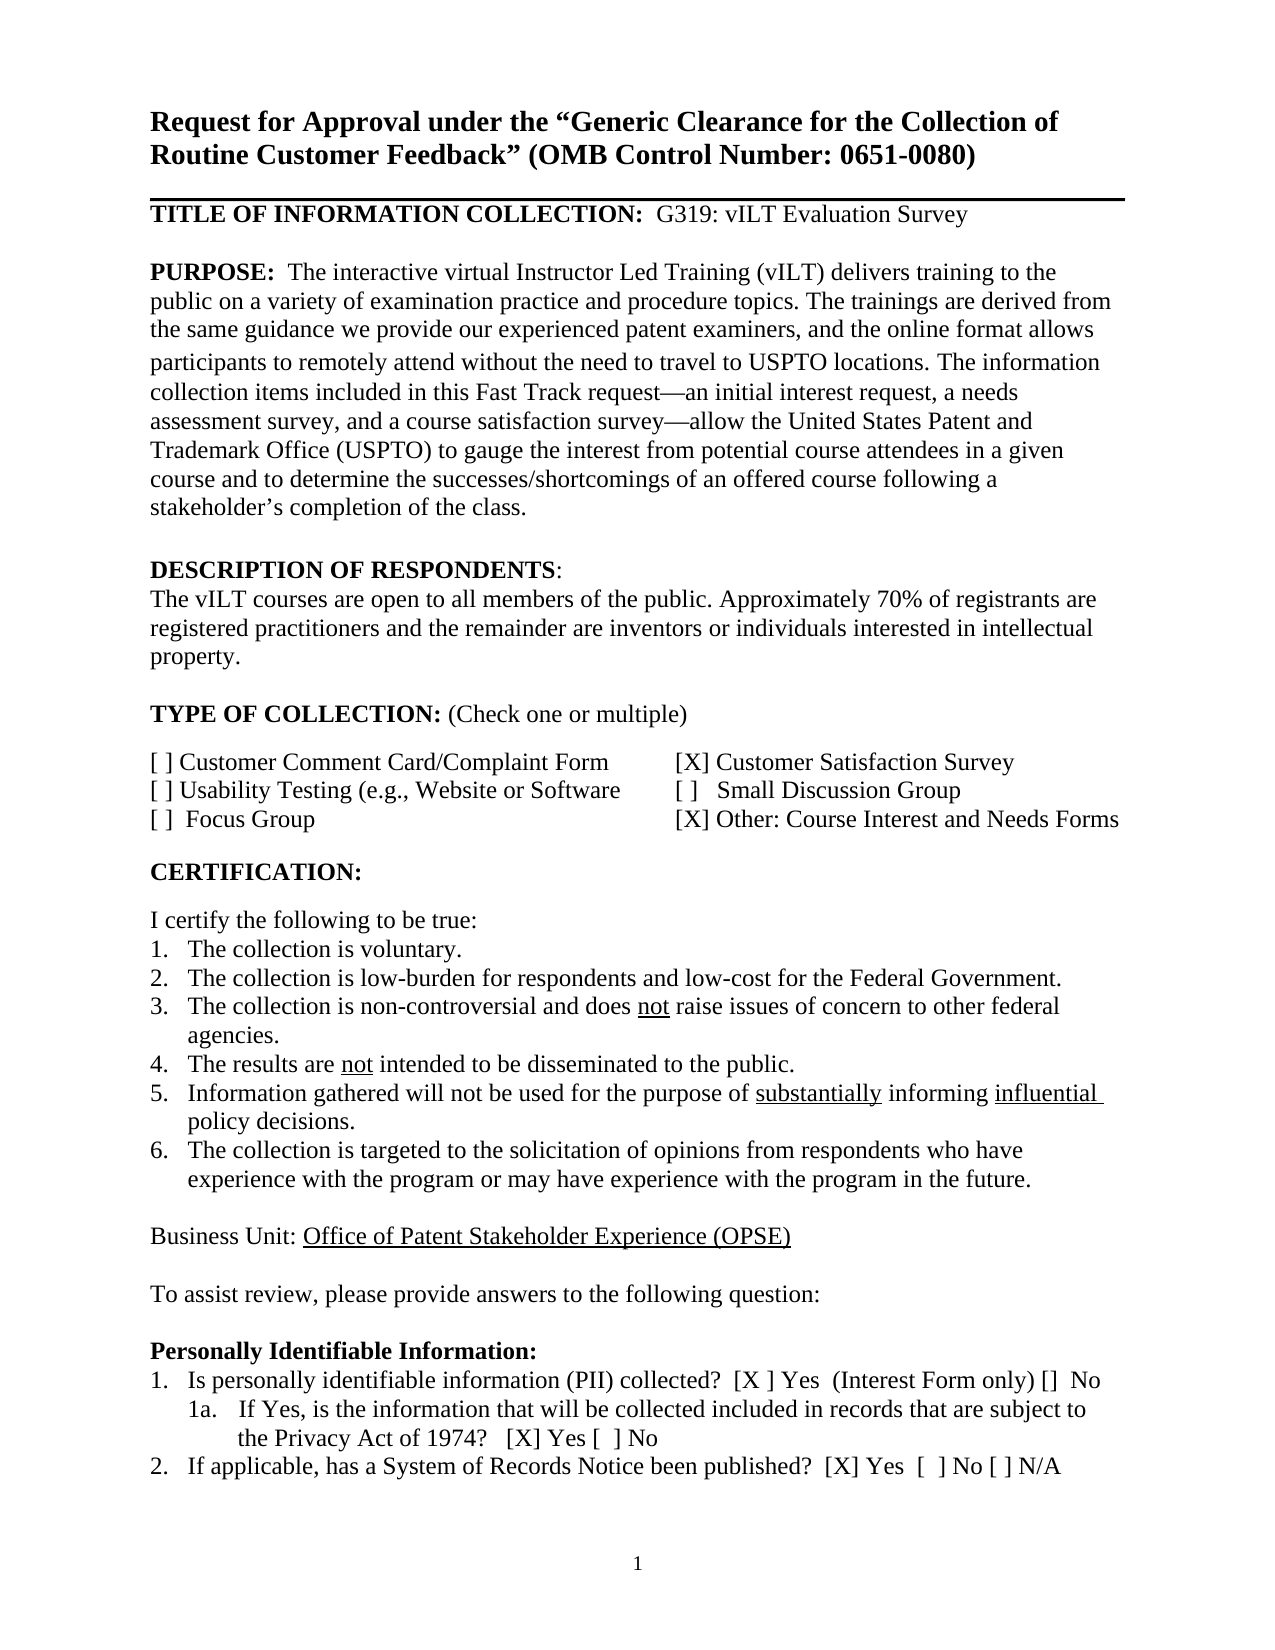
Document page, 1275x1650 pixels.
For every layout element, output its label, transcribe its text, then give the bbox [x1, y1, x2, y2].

text [ ] Focus Group [X] Other: Course Interest and Needs Forms [150, 804, 1125, 833]
text I certify the following to be true: [150, 905, 1125, 934]
list The collection is targeted to the solicitation of opinions from respondents who have experience with the program or may have experience with the program in the future. [150, 1135, 1125, 1193]
list If applicable, has a System of Records Notice been published? [X] Yes [ ] No [ ] N/A [150, 1451, 1125, 1480]
text Personally Identifiable Information: [150, 1336, 1125, 1365]
list The collection is non-controversial and does not raise issues of concern to other federal agencies. [150, 991, 1125, 1049]
list 1a. If Yes, is the information that will be collected included in records that are subject to [187, 1394, 1125, 1423]
subtitle Request for Approval under the “Generic Clearance for the Collection of Routine Customer Feedback” (OMB Control Number: 0651-0080) [150, 104, 1144, 171]
text TITLE OF INFORMATION COLLECTION: G319: vILT Evaluation Survey [150, 202, 1125, 228]
text TYPE OF COLLECTION: (Check one or multiple) [150, 699, 1125, 728]
list Is personally identifiable information (PII) collected? [X ] Yes (Interest Form only) [] No [150, 1365, 1125, 1394]
text [ ] Usability Testing (e.g., Website or Software [ ] Small Discussion Group [150, 776, 1125, 804]
text PURPOSE: The interactive virtual Instructor Led Training (vILT) delivers training to the public on a variety of examination practice and procedure topics. The trainings are derived from the same guidance we provide our experienced patent examiners, and the online format allows participants to remotely attend without the need to travel to USPTO locations. The information collection items included in this Fast Track request—an initial interest request, a needs assessment survey, and a course satisfaction survey—allow the United States Patent and Trademark Office (USPTO) to gauge the interest from potential course attendees in a given course and to determine the successes/shortcomings of an offered course following a stakeholder’s completion of the class. [150, 257, 1125, 521]
text DESCRIPTION OF RESPONDENTS: [150, 555, 1125, 584]
text Business Unit: Office of Patent Stakeholder Experience (OPSE) [150, 1221, 1125, 1250]
text The vILT courses are open to all members of the public. Approximately 70% of registrants are registered practitioners and the remainder are inventors or individuals interested in intellectual property. [150, 584, 1125, 670]
text CERTIFICATION: [150, 857, 1125, 886]
text [ ] Customer Comment Card/Complaint Form [X] Customer Satisfaction Survey [150, 747, 1125, 776]
list Information gathered will not be used for the purpose of substantially informing influential policy decisions. [150, 1078, 1125, 1135]
list The results are not intended to be disseminated to the public. [150, 1049, 1125, 1078]
text To assist review, please provide answers to the following question: [150, 1279, 1125, 1308]
list The collection is voluntary. [150, 934, 1125, 963]
list the Privacy Act of 1974? [X] Yes [ ] No [187, 1423, 1125, 1451]
list The collection is low-burden for respondents and low-cost for the Federal Government. [150, 963, 1125, 991]
